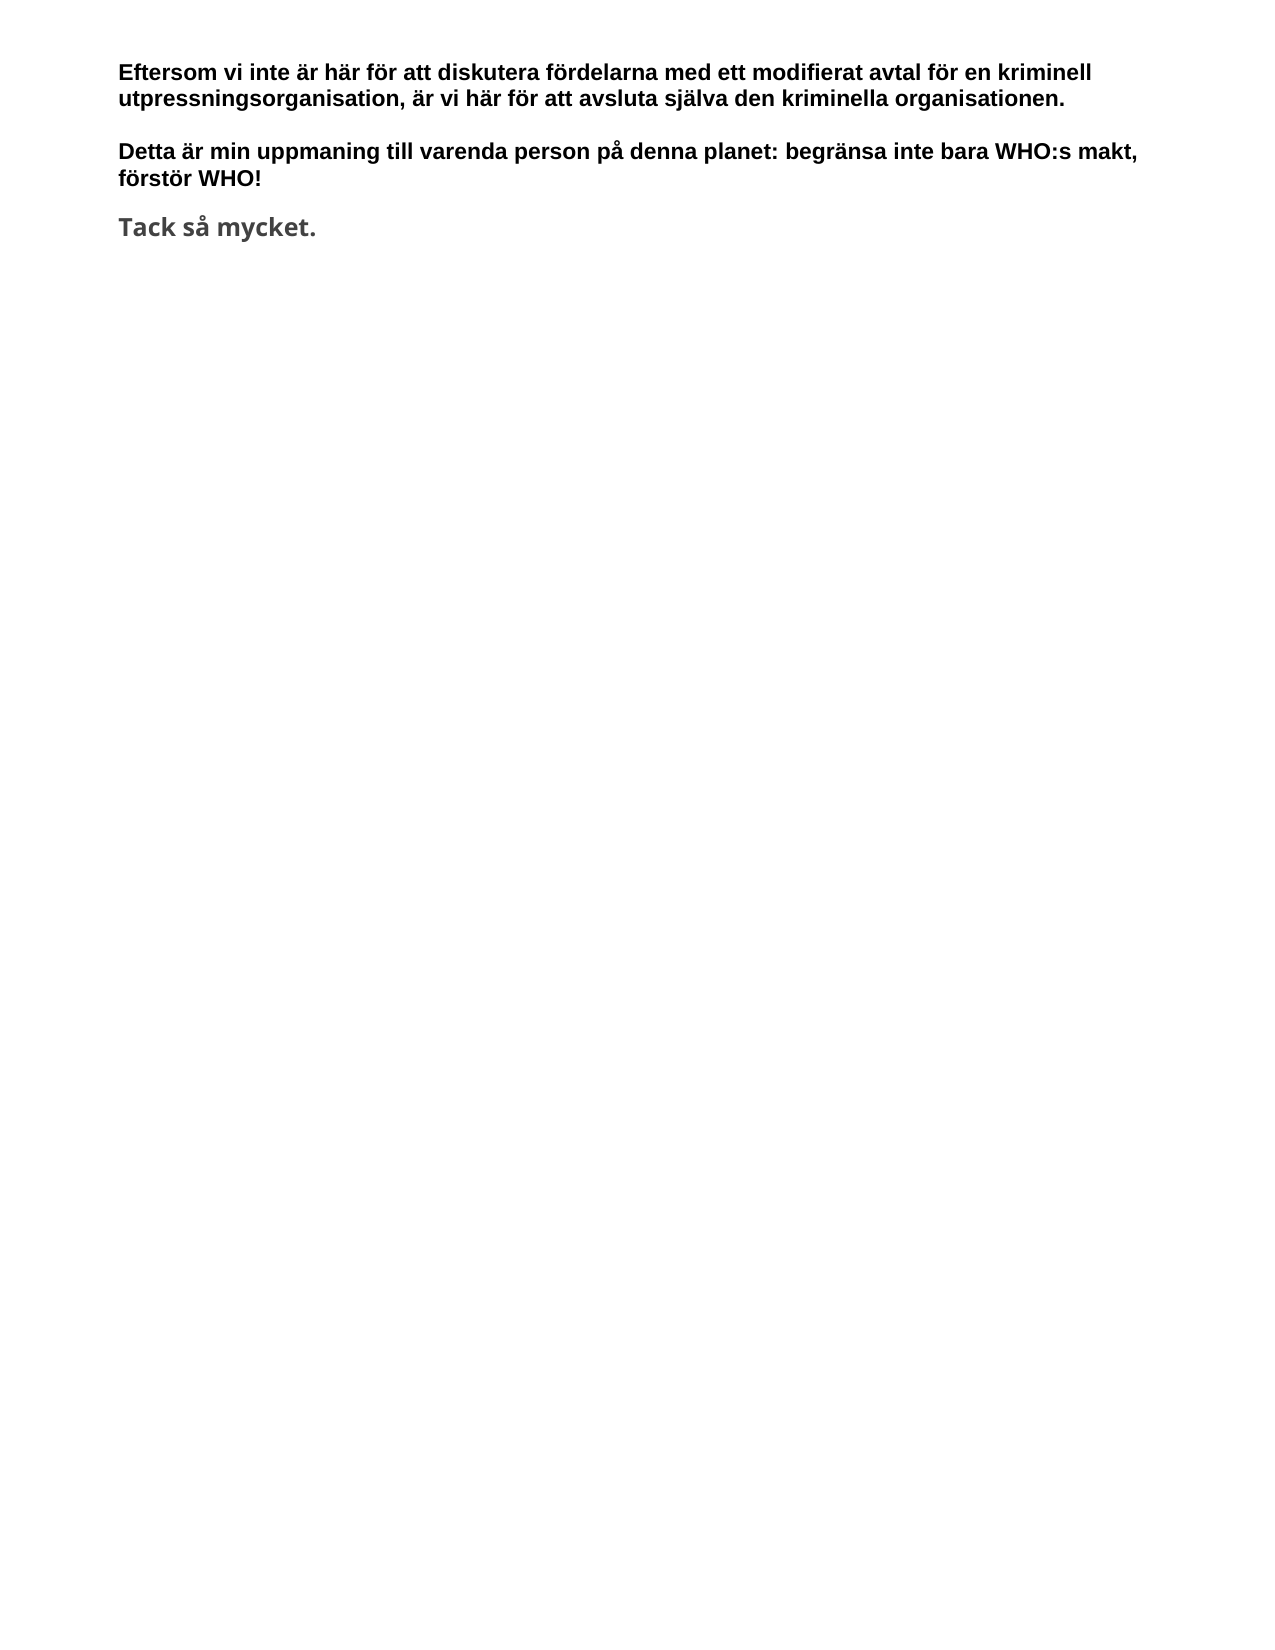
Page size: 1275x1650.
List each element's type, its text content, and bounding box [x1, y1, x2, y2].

text Detta är min uppmaning till varenda person på denna planet: begränsa inte bara WHO:s makt, förstör WHO! [118, 138, 1216, 191]
text Eftersom vi inte är här för att diskutera fördelarna med ett modifierat avtal för en kriminell utpressningsorganisation, är vi här för att avsluta själva den kriminella organisationen. [118, 59, 1216, 112]
text Tack så mycket. [118, 191, 1216, 244]
